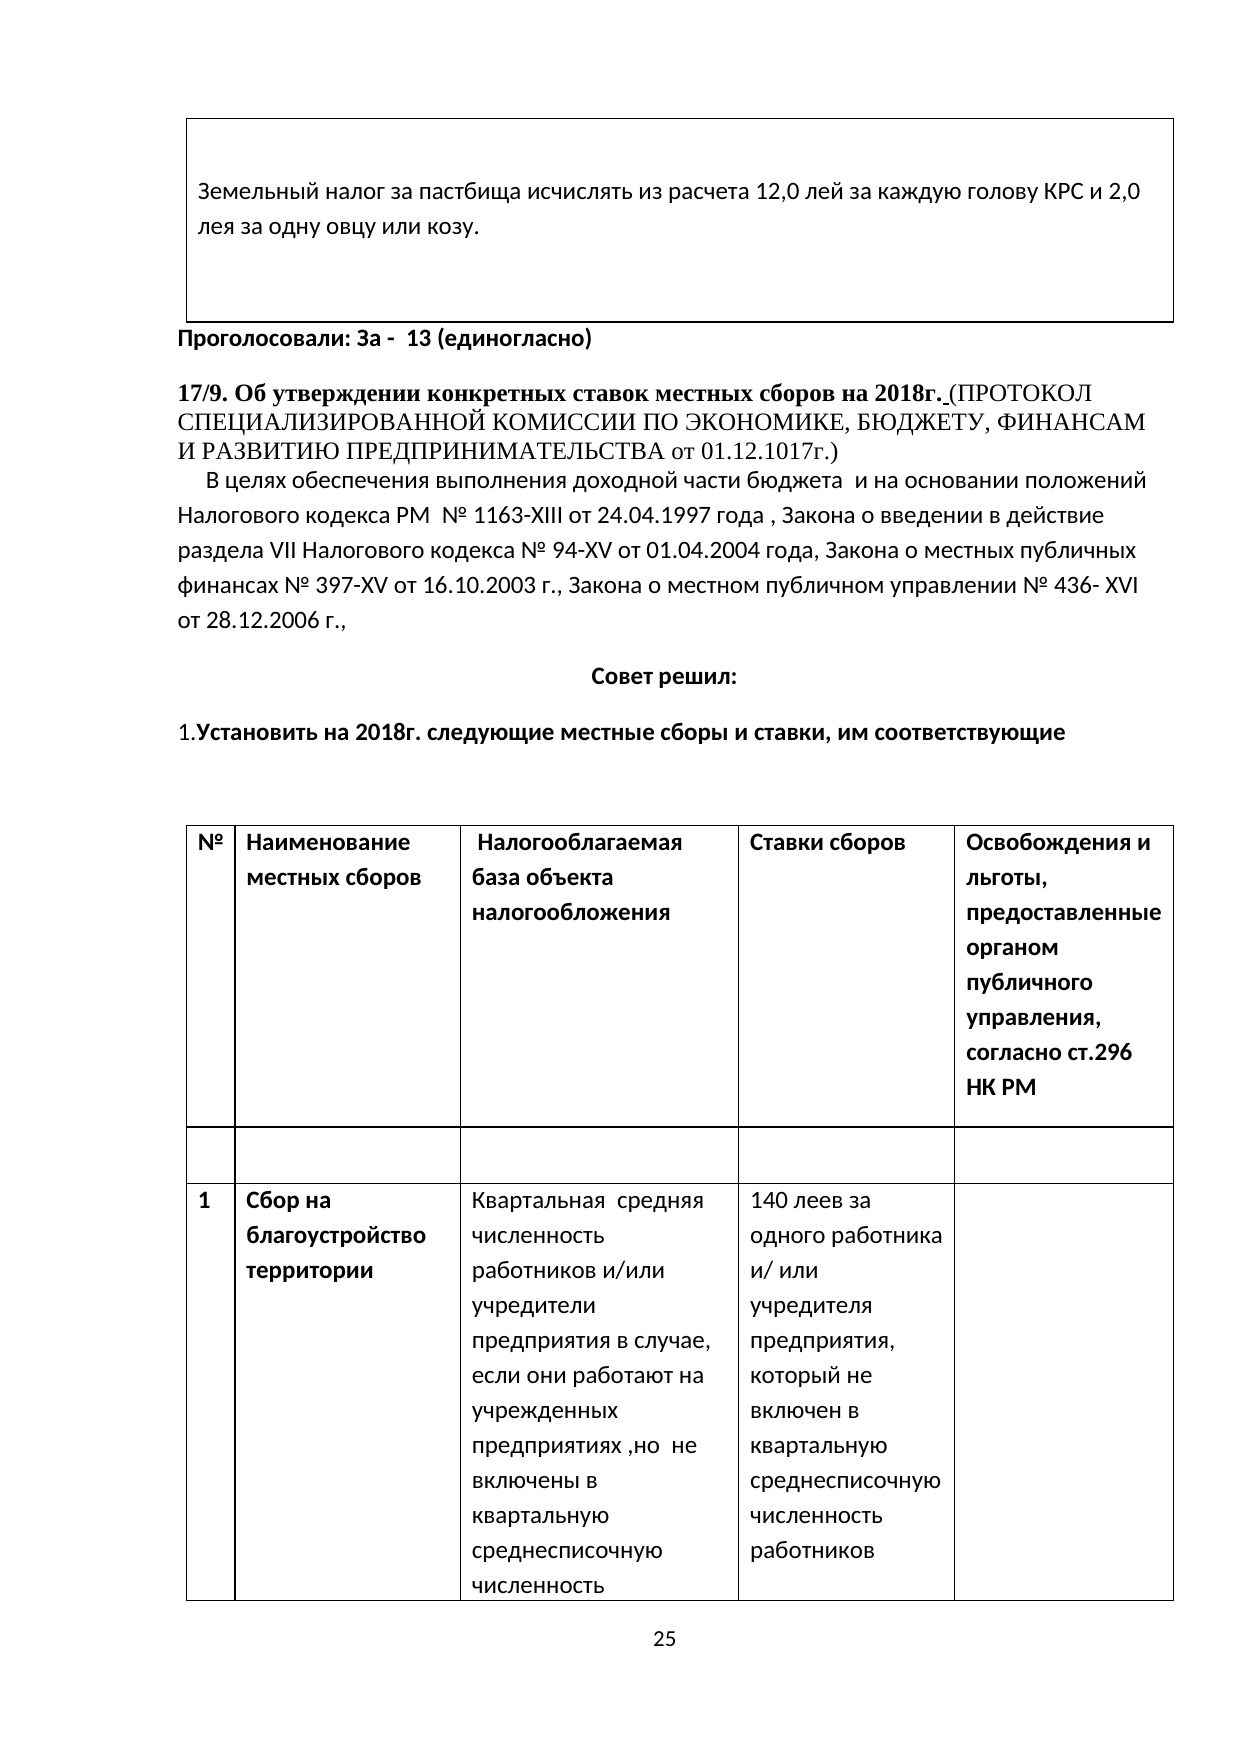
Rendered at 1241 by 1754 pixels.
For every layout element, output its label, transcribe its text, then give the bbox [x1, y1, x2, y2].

table_header Налогооблагаемая база объекта налогообложения [461, 826, 738, 1126]
table_header Наименование местных сборов [236, 826, 460, 1126]
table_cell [187, 119, 1173, 321]
table_cell [739, 1128, 954, 1183]
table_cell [461, 1184, 738, 1599]
text 17/9. Об утверждении конкретных ставок местных сборов на 2018г. (ПРОТОКОЛ СПЕЦИАЛИЗИРОВАННОЙ КОМИССИИ ПО ЭКОНОМИКЕ, БЮДЖЕТУ, ФИНАНСАМ И РАЗВИТИЮ ПРЕДПРИНИМАТЕЛЬСТВА от 01.12.1017г.) [177, 378, 1152, 464]
text Совет решил: [177, 660, 1152, 691]
table_cell [955, 1184, 1173, 1599]
table_cell [955, 1128, 1173, 1183]
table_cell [236, 1184, 460, 1599]
table_cell [236, 1128, 460, 1183]
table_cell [739, 1184, 954, 1599]
table_header Освобождения и льготы, предоставленные органом публичного управления, согласно ст.296 НК РМ [955, 826, 1173, 1126]
table_cell [461, 1128, 738, 1183]
table_cell 1 [187, 1184, 234, 1599]
text Проголосовали: За - 13 (единогласно) [177, 322, 1152, 353]
table_header Ставки сборов [739, 826, 954, 1126]
text В целях обеспечения выполнения доходной части бюджета и на основании положений Налогового кодекса РМ № 1163-XIII от 24.04.1997 года , Закона о введении в действие раздела VII Налогового кодекса № 94-XV от 01.04.2004 года, Закона о местных публичных финансах № 397-XV от 16.10.2003 г., Закона о местном публичном управлении № 436- XVI от 28.12.2006 г., [177, 464, 1152, 635]
table_cell [187, 1128, 234, 1183]
table_header № [187, 826, 234, 1126]
text 1.Установить на 2018г. следующие местные сборы и ставки, им соответствующие [177, 716, 1152, 747]
